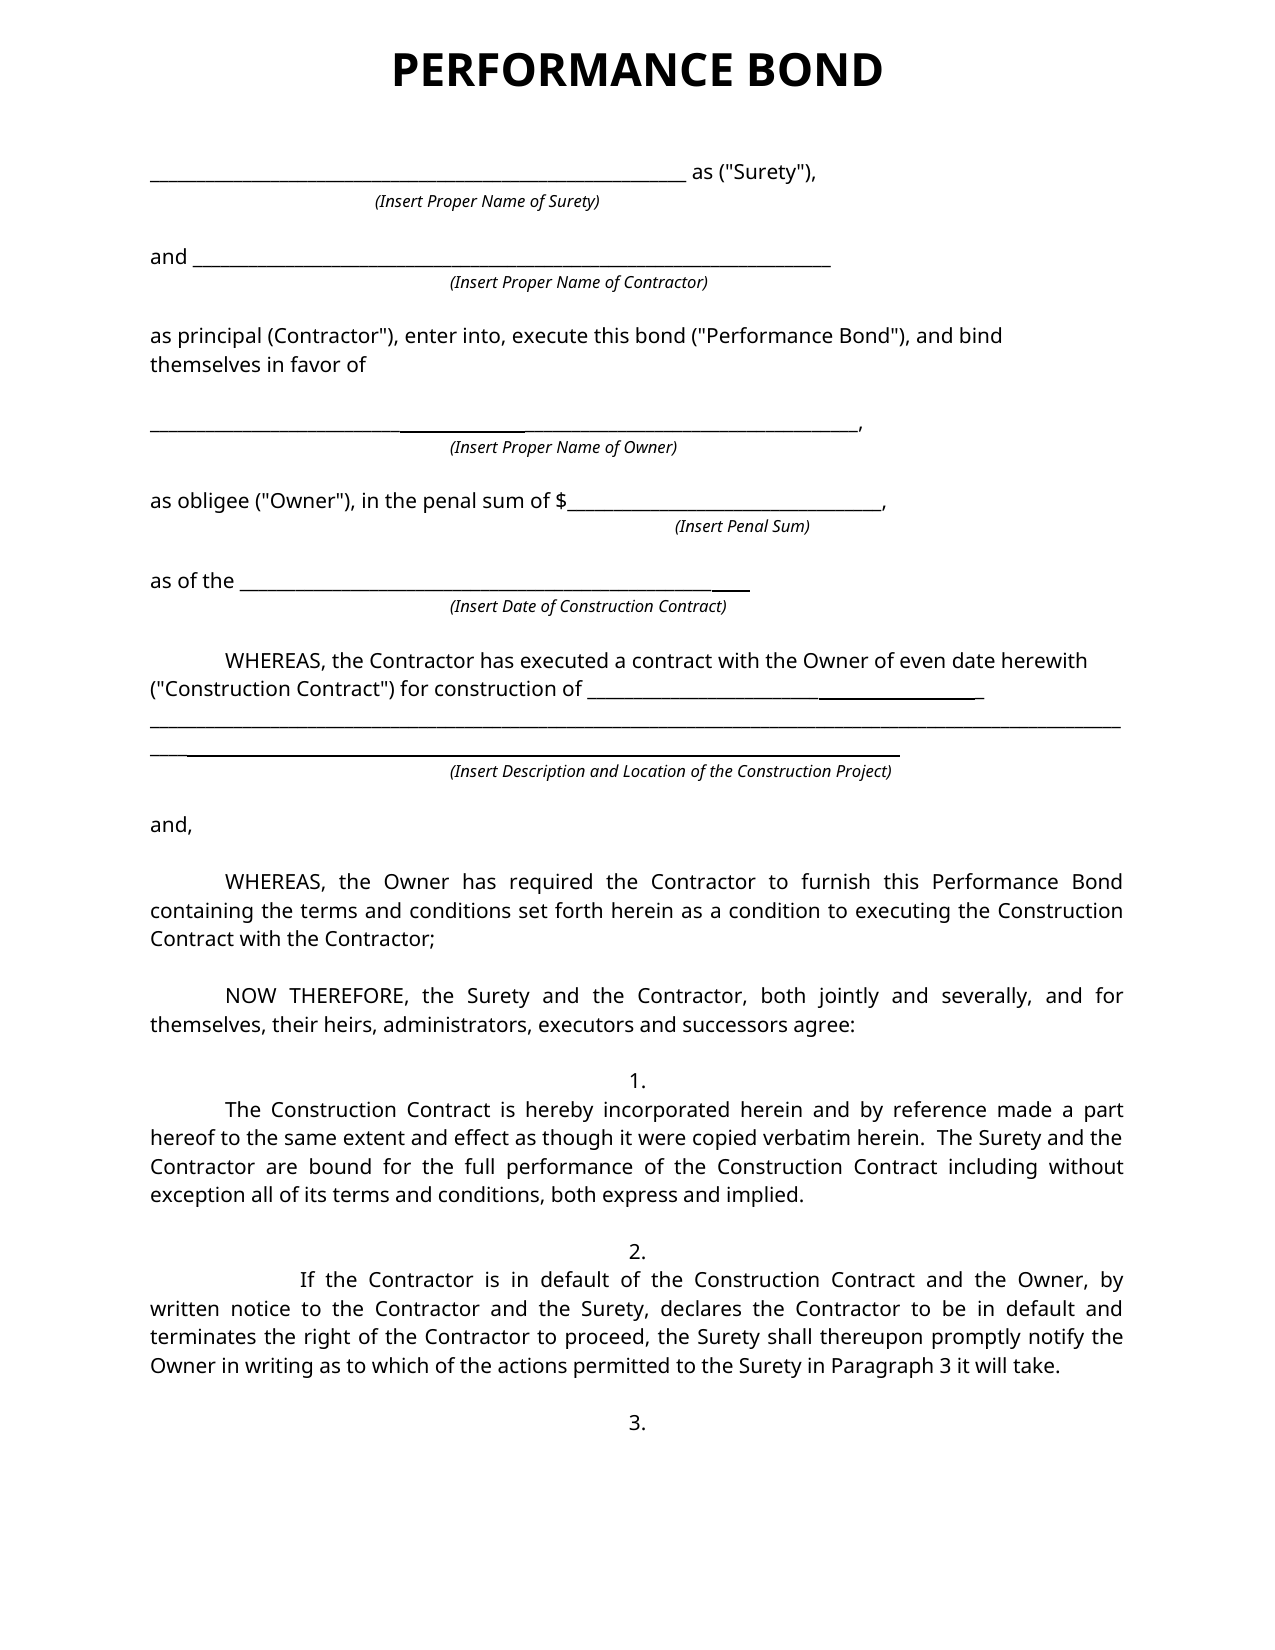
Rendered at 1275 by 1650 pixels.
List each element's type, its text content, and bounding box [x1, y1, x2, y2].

text 2. [150, 1237, 1125, 1266]
text NOW THEREFORE, the Surety and the Contractor, both jointly and severally, and for themselves, their heirs, administrators, executors and successors agree: [150, 981, 1125, 1038]
text (Insert Proper Name of Contractor) [225, 271, 1125, 293]
text and, [150, 811, 1125, 839]
text ___________________________ ____________________________________, [150, 407, 1125, 435]
text 3. [150, 1408, 1125, 1436]
text and _____________________________________________________________________ [150, 242, 1125, 271]
text If the Contractor is in default of the Construction Contract and the Owner, by written notice to the Contractor and the Surety, declares the Contractor to be in default and terminates the right of the Contractor to proceed, the Surety shall thereupon promptly notify the Owner in writing as to which of the actions permitted to the Surety in Paragraph 3 it will take. [150, 1266, 1125, 1379]
text as obligee ("Owner"), in the penal sum of $__________________________________, [150, 487, 1125, 515]
text as principal (Contractor"), enter into, execute this bond ("Performance Bond"), and bind [150, 322, 1125, 350]
text WHEREAS, the Contractor has executed a contract with the Owner of even date herewith ("Construction Contract") for construction of _________________________ _ [150, 646, 1125, 703]
text _____________________________________________________________________________________________________________ [150, 703, 1125, 759]
text The Construction Contract is hereby incorporated herein and by reference made a part hereof to the same extent and effect as though it were copied verbatim herein. The Surety and the Contractor are bound for the full performance of the Construction Contract including without exception all of its terms and conditions, both express and implied. [150, 1095, 1125, 1209]
text (Insert Proper Name of Owner) [150, 435, 1125, 458]
text (Insert Penal Sum) [150, 515, 1125, 538]
text (Insert Description and Location of the Construction Project) [150, 759, 1125, 782]
text __________________________________________________________ as ("Surety"), (Insert Proper Name of Surety) [150, 157, 1125, 214]
text as of the ___________________________________________________ [150, 566, 1125, 594]
text WHEREAS, the Owner has required the Contractor to furnish this Performance Bond containing the terms and conditions set forth herein as a condition to executing the Construction Contract with the Contractor; [150, 867, 1125, 953]
text themselves in favor of [150, 350, 1125, 378]
text 1. [150, 1038, 1125, 1095]
text PERFORMANCE BOND [150, 37, 1125, 100]
text (Insert Date of Construction Contract) [150, 594, 1125, 617]
